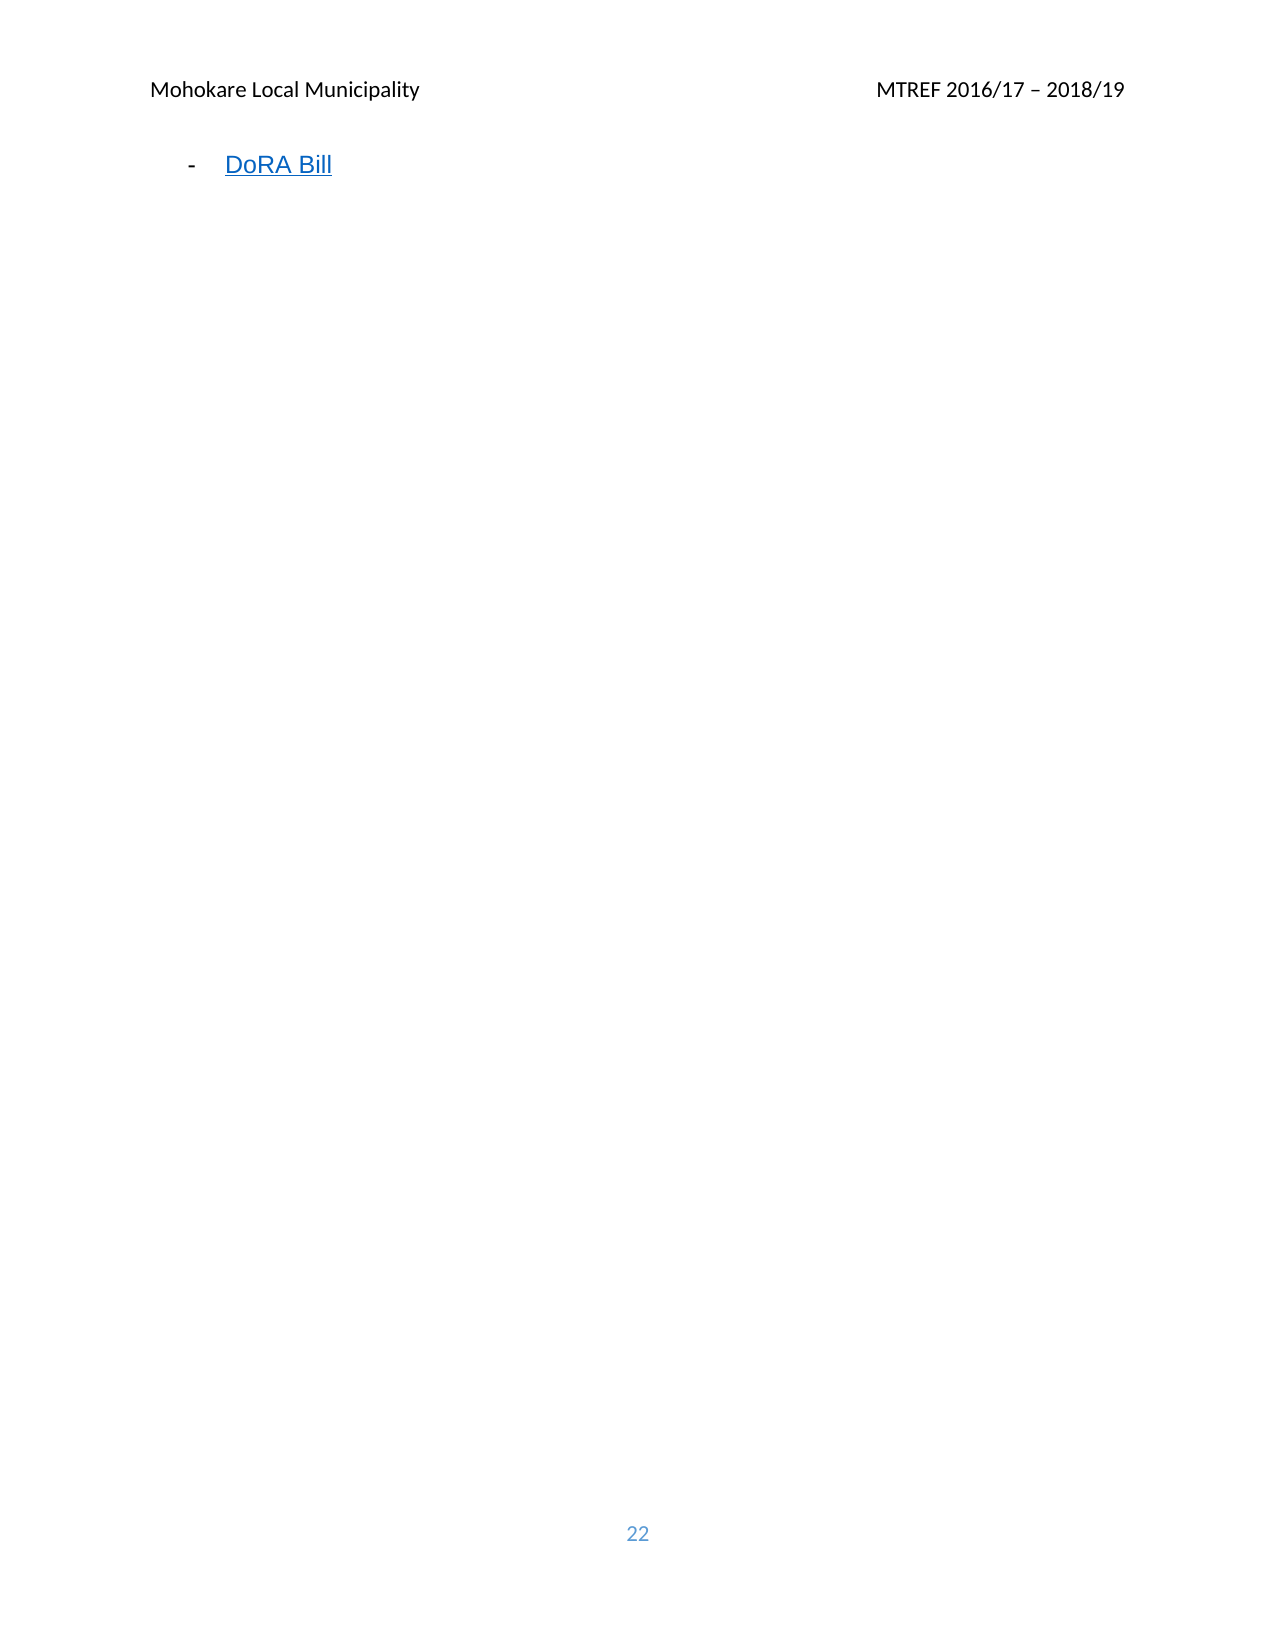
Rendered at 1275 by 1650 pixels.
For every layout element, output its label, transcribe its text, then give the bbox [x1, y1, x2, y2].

list DoRA Bill [187, 150, 1125, 179]
